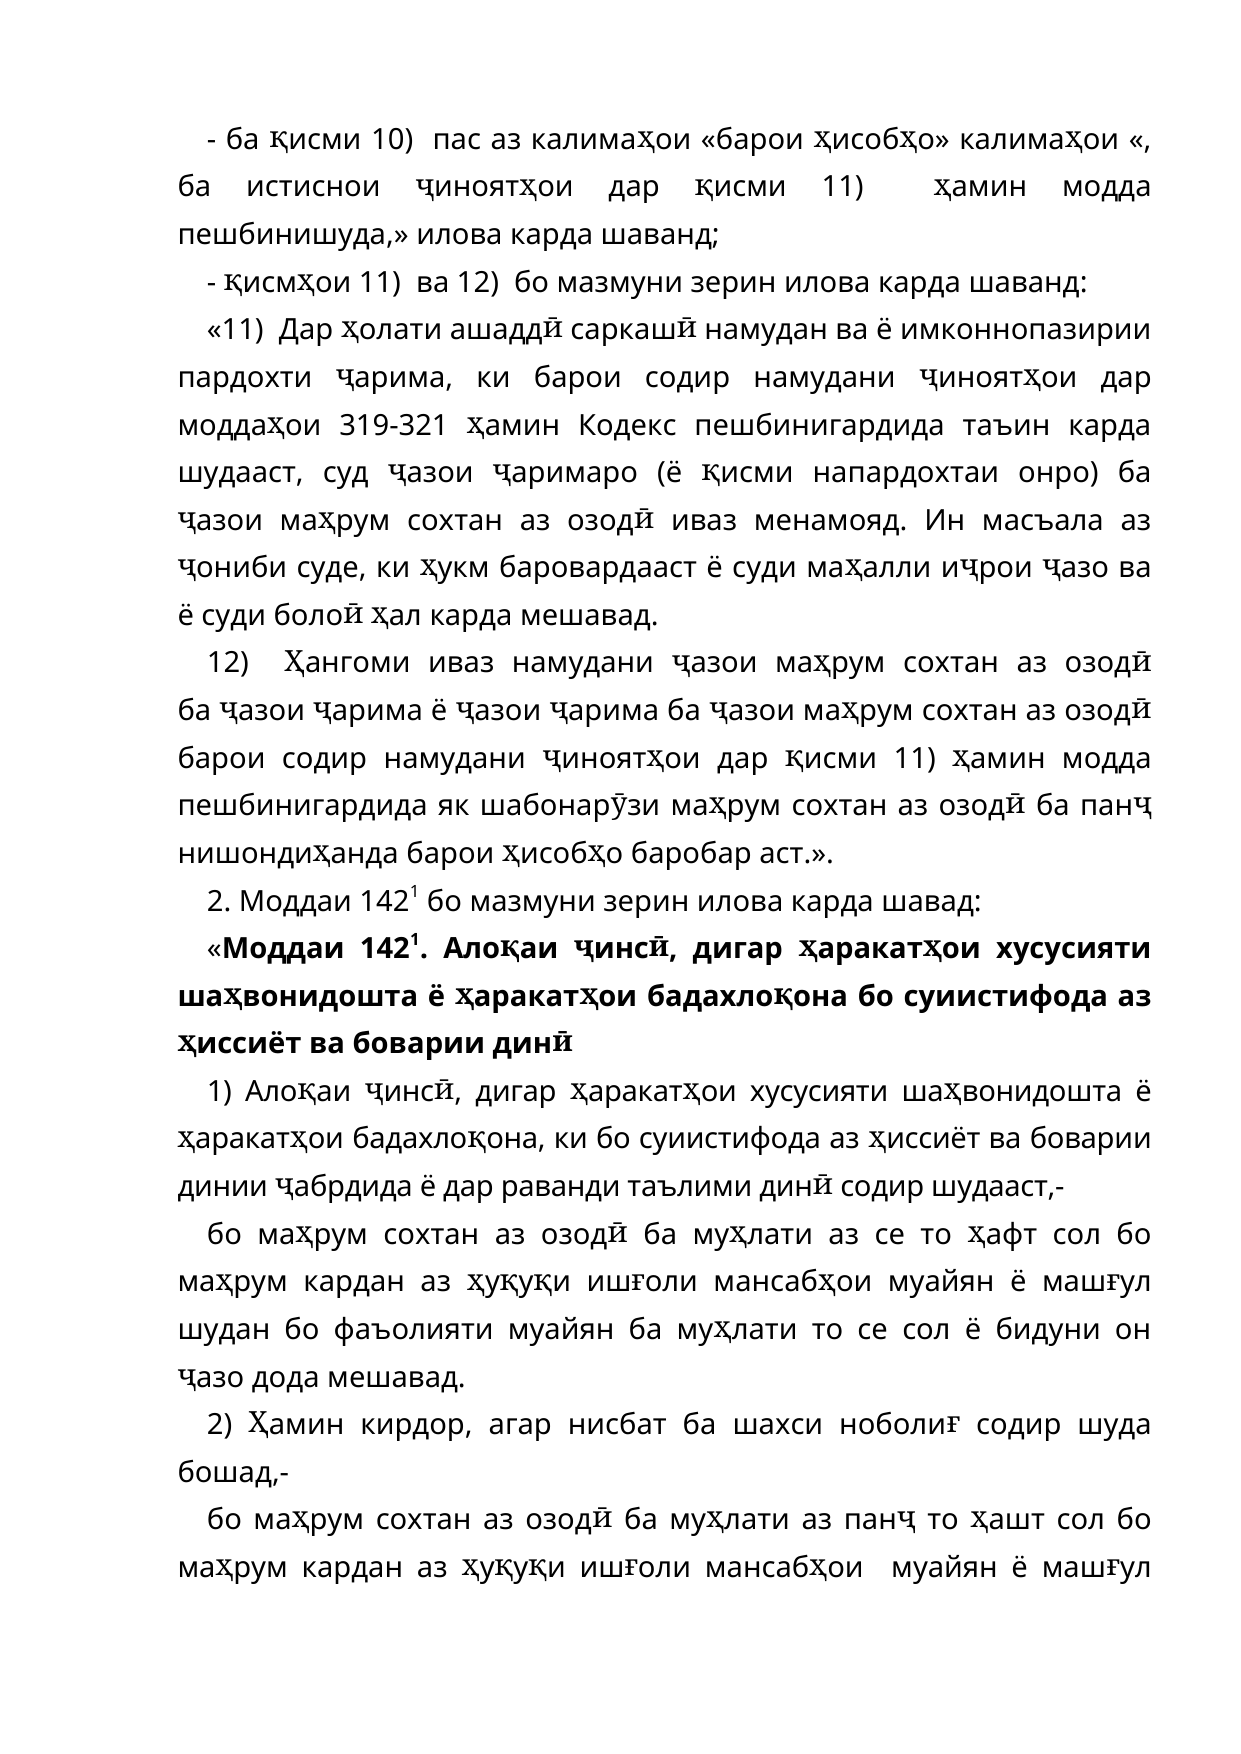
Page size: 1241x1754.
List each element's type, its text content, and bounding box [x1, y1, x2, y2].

text «Моддаи 1421. Алоқаи ҷинсӣ, дигар ҳаракатҳои хусусияти шаҳвонидошта ё ҳаракатҳои бадахлоқона бо суиистифода аз ҳиссиёт ва боварии динӣ [177, 927, 1152, 1062]
text бо маҳрум сохтан аз озодӣ ба муҳлати аз се то ҳафт сол бо маҳрум кардан аз ҳуқуқи ишғоли мансабҳои муайян ё машғул шудан бо фаъолияти муайян ба муҳлати то се сол ё бидуни он ҷазо дода мешавад. [177, 1213, 1152, 1396]
text 1) Алоқаи ҷинсӣ, дигар ҳаракатҳои хусусияти шаҳвонидошта ё ҳаракатҳои бадахлоқона, ки бо суиистифода аз ҳиссиёт ва боварии динии ҷабрдида ё дар раванди таълими динӣ содир шудааст,- [177, 1070, 1152, 1205]
text - қисмҳои 11) ва 12) бо мазмуни зерин илова карда шаванд: [177, 261, 1152, 301]
text «11) Дар ҳолати ашаддӣ саркашӣ намудан ва ё имконнопазирии пардохти ҷарима, ки барои содир намудани ҷиноятҳои дар моддаҳои 319-321 ҳамин Кодекс пешбинигардида таъин карда шудааст, суд ҷазои ҷаримаро (ё қисми напардохтаи онро) ба ҷазои маҳрум сохтан аз озодӣ иваз менамояд. Ин масъала аз ҷониби суде, ки ҳукм баровардааст ё суди маҳалли иҷрои ҷазо ва ё суди болоӣ ҳал карда мешавад. [177, 308, 1152, 634]
text 12) Ҳангоми иваз намудани ҷазои маҳрум сохтан аз озодӣ ба ҷазои ҷарима ё ҷазои ҷарима ба ҷазои маҳрум сохтан аз озодӣ барои содир намудани ҷиноятҳои дар қисми 11) ҳамин модда пешбинигардида як шабонарӯзи маҳрум сохтан аз озодӣ ба панҷ нишондиҳанда барои ҳисобҳо баробар аст.». [177, 642, 1152, 872]
text 2. Моддаи 1421 бо мазмуни зерин илова карда шавад: [177, 880, 1152, 919]
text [177, 1499, 1152, 1586]
text 2) Ҳамин кирдор, агар нисбат ба шахси ноболиғ содир шуда бошад,- [177, 1403, 1152, 1491]
text - ба қисми 10) пас аз калимаҳои «барои ҳисобҳо» калимаҳои «, ба истиснои ҷиноятҳои дар қисми 11) ҳамин модда пешбинишуда,» илова карда шаванд; [177, 118, 1152, 253]
